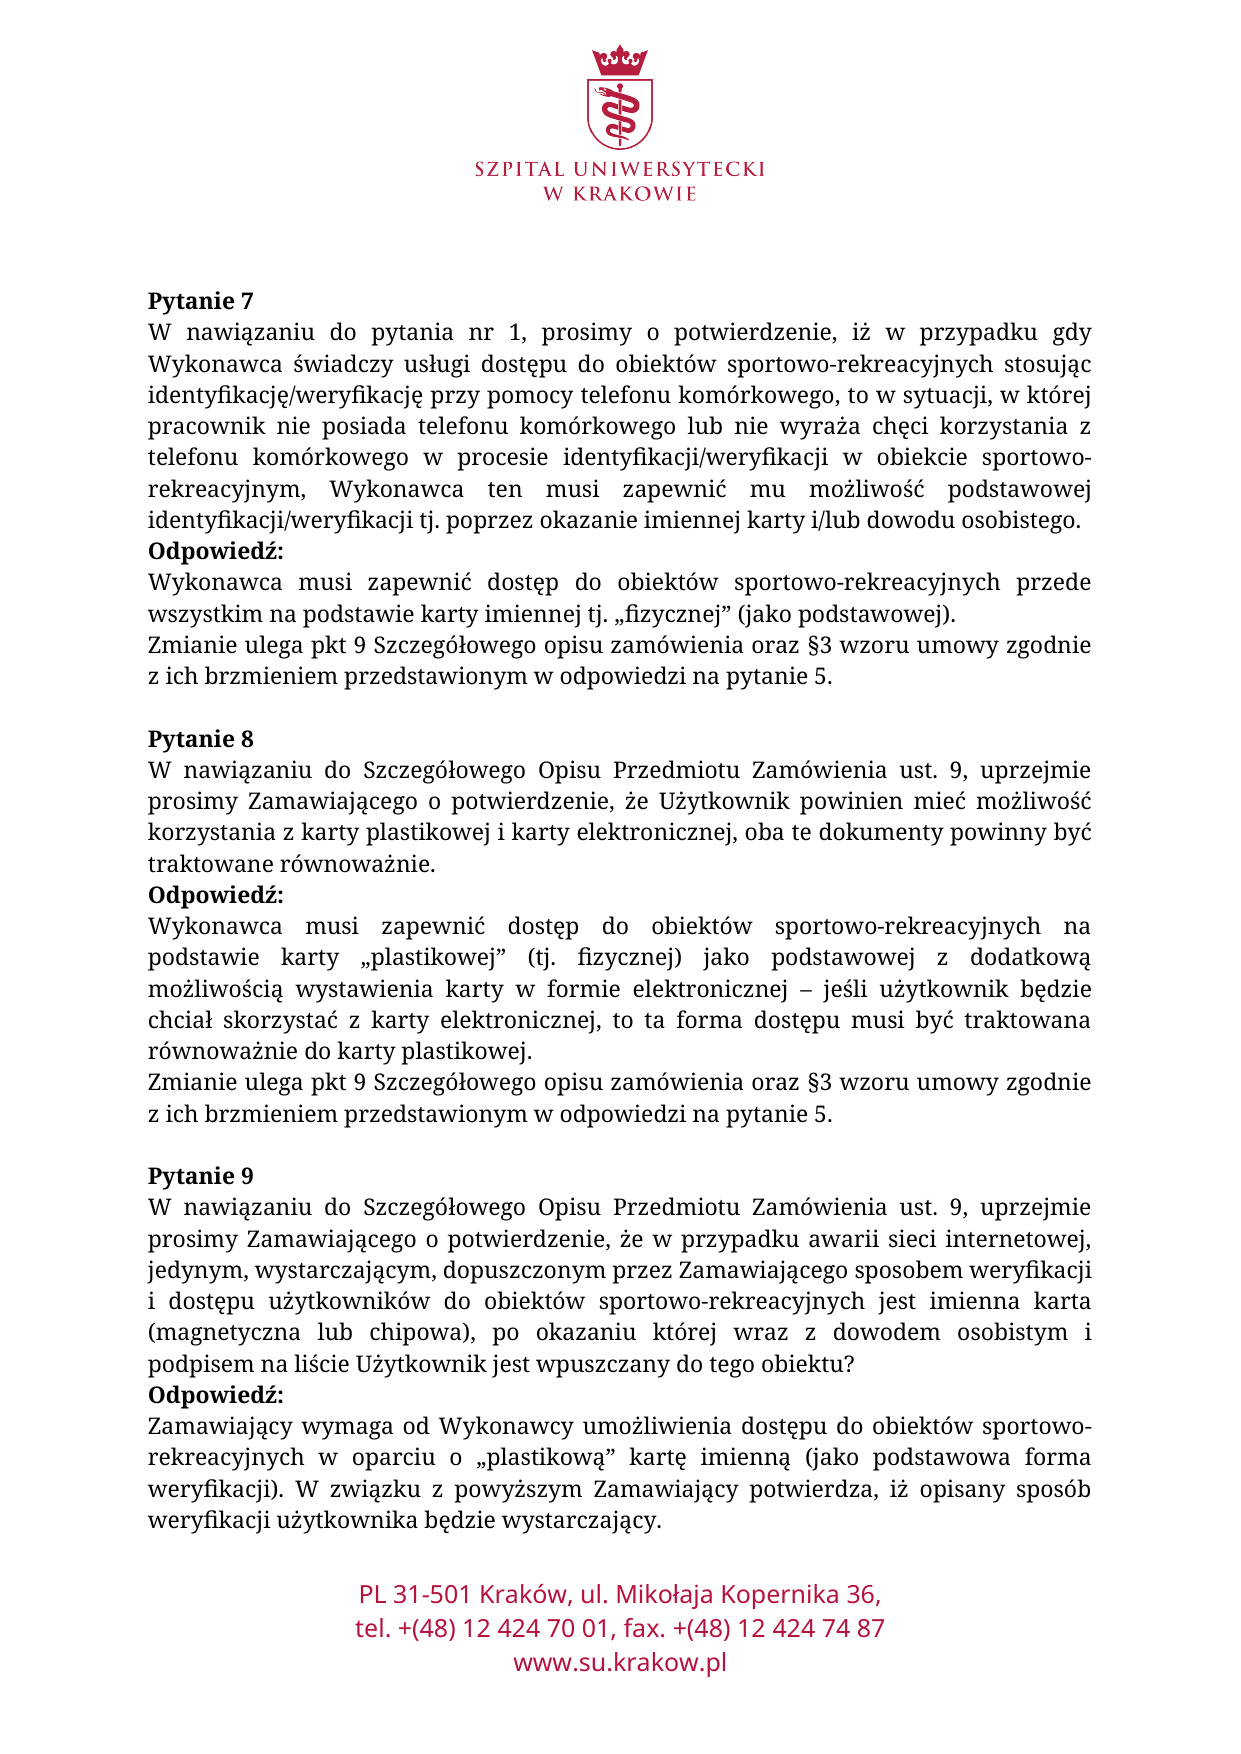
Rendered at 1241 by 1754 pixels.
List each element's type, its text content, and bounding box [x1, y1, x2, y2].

text Pytanie 9 [148, 1160, 1093, 1191]
text Odpowiedź: [148, 879, 1093, 910]
text W nawiązaniu do pytania nr 1, prosimy o potwierdzenie, iż w przypadku gdy Wykonawca świadczy usługi dostępu do obiektów sportowo-rekreacyjnych stosując identyfikację/weryfikację przy pomocy telefonu komórkowego, to w sytuacji, w której pracownik nie posiada telefonu komórkowego lub nie wyraża chęci korzystania z telefonu komórkowego w procesie identyfikacji/weryfikacji w obiekcie sportowo-rekreacyjnym, Wykonawca ten musi zapewnić mu możliwość podstawowej identyfikacji/weryfikacji tj. poprzez okazanie imiennej karty i/lub dowodu osobistego. [148, 316, 1093, 535]
text W nawiązaniu do Szczegółowego Opisu Przedmiotu Zamówienia ust. 9, uprzejmie prosimy Zamawiającego o potwierdzenie, że Użytkownik powinien mieć możliwość korzystania z karty plastikowej i karty elektronicznej, oba te dokumenty powinny być traktowane równoważnie. [148, 754, 1093, 879]
text Odpowiedź: [148, 1379, 1093, 1410]
text Zmianie ulega pkt 9 Szczegółowego opisu zamówienia oraz §3 wzoru umowy zgodnie z ich brzmieniem przedstawionym w odpowiedzi na pytanie 5. [148, 1066, 1093, 1129]
text Zamawiający wymaga od Wykonawcy umożliwienia dostępu do obiektów sportowo-rekreacyjnych w oparciu o „plastikową” kartę imienną (jako podstawowa forma weryfikacji). W związku z powyższym Zamawiający potwierdza, iż opisany sposób weryfikacji użytkownika będzie wystarczający. [148, 1410, 1093, 1535]
text Wykonawca musi zapewnić dostęp do obiektów sportowo-rekreacyjnych na podstawie karty „plastikowej” (tj. fizycznej) jako podstawowej z dodatkową możliwością wystawienia karty w formie elektronicznej – jeśli użytkownik będzie chciał skorzystać z karty elektronicznej, to ta forma dostępu musi być traktowana równoważnie do karty plastikowej. [148, 910, 1093, 1066]
picture [475, 44, 765, 201]
text Wykonawca musi zapewnić dostęp do obiektów sportowo-rekreacyjnych przede wszystkim na podstawie karty imiennej tj. „fizycznej” (jako podstawowej). [148, 566, 1093, 629]
text Pytanie 7 [148, 285, 1093, 316]
text Pytanie 8 [148, 723, 1093, 754]
text Zmianie ulega pkt 9 Szczegółowego opisu zamówienia oraz §3 wzoru umowy zgodnie z ich brzmieniem przedstawionym w odpowiedzi na pytanie 5. [148, 629, 1093, 691]
text W nawiązaniu do Szczegółowego Opisu Przedmiotu Zamówienia ust. 9, uprzejmie prosimy Zamawiającego o potwierdzenie, że w przypadku awarii sieci internetowej, jedynym, wystarczającym, dopuszczonym przez Zamawiającego sposobem weryfikacji i dostępu użytkowników do obiektów sportowo-rekreacyjnych jest imienna karta (magnetyczna lub chipowa), po okazaniu której wraz z dowodem osobistym i podpisem na liście Użytkownik jest wpuszczany do tego obiektu? [148, 1191, 1093, 1379]
text Odpowiedź: [148, 535, 1093, 566]
